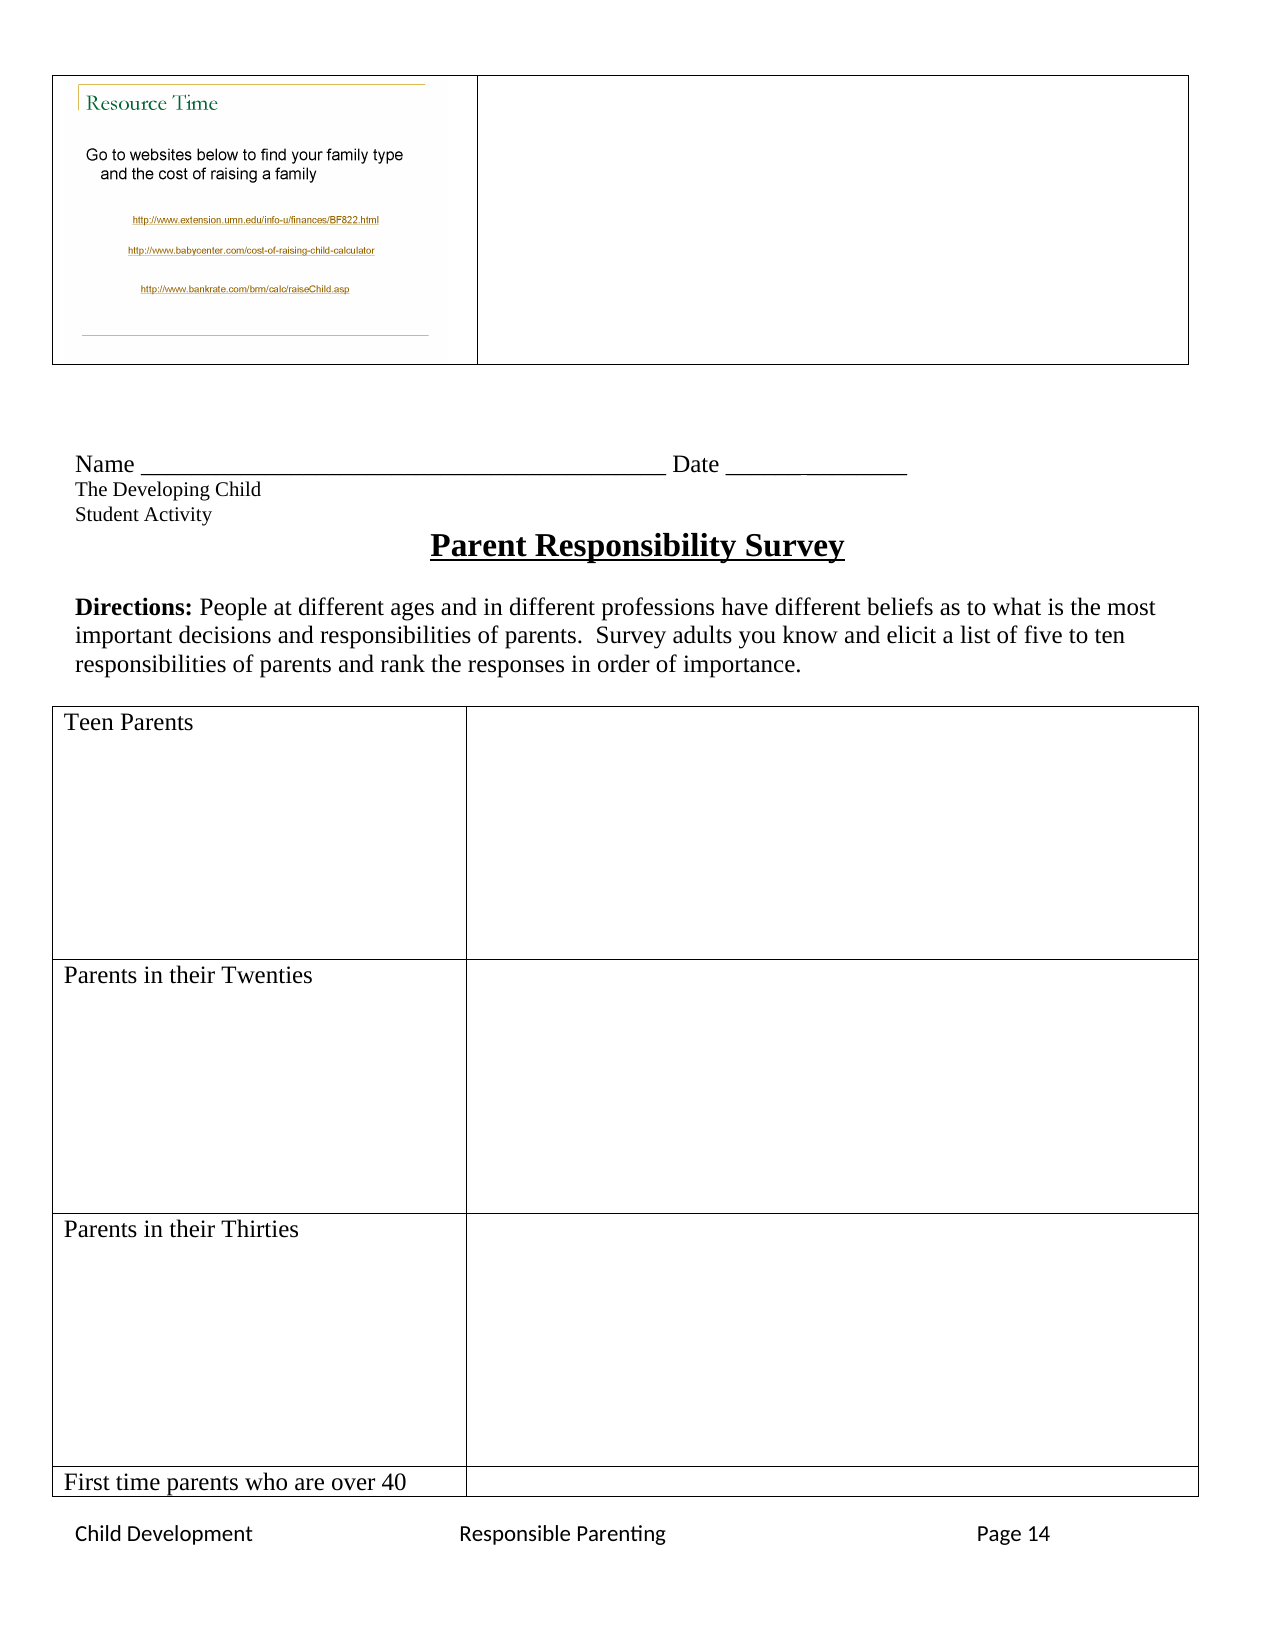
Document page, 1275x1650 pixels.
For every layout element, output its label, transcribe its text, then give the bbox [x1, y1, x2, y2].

table_header Teen Parents [53, 707, 466, 959]
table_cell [53, 1467, 466, 1496]
text Student Activity [75, 501, 1200, 526]
table_cell [478, 76, 1188, 363]
text Parent Responsibility Survey [75, 526, 1200, 564]
table_cell Parents in their Thirties [53, 1214, 466, 1466]
text Directions: People at different ages and in different professions have different beliefs as to what is the most important decisions and responsibilities of parents. Survey adults you know and elicit a list of five to ten responsibilities of parents and rank the responses in order of importance. [75, 592, 1200, 678]
table_cell [467, 1467, 1198, 1496]
table_cell Parents in their Twenties [53, 960, 466, 1213]
picture [63, 76, 448, 364]
text Name __________________________________________ Date ______ ________ [75, 449, 1200, 477]
table_cell [448, 76, 477, 363]
table_cell [467, 1214, 1198, 1466]
table_cell [53, 76, 63, 363]
table_cell [467, 960, 1198, 1213]
text The Developing Child [75, 477, 1200, 501]
table_header [467, 707, 1198, 959]
